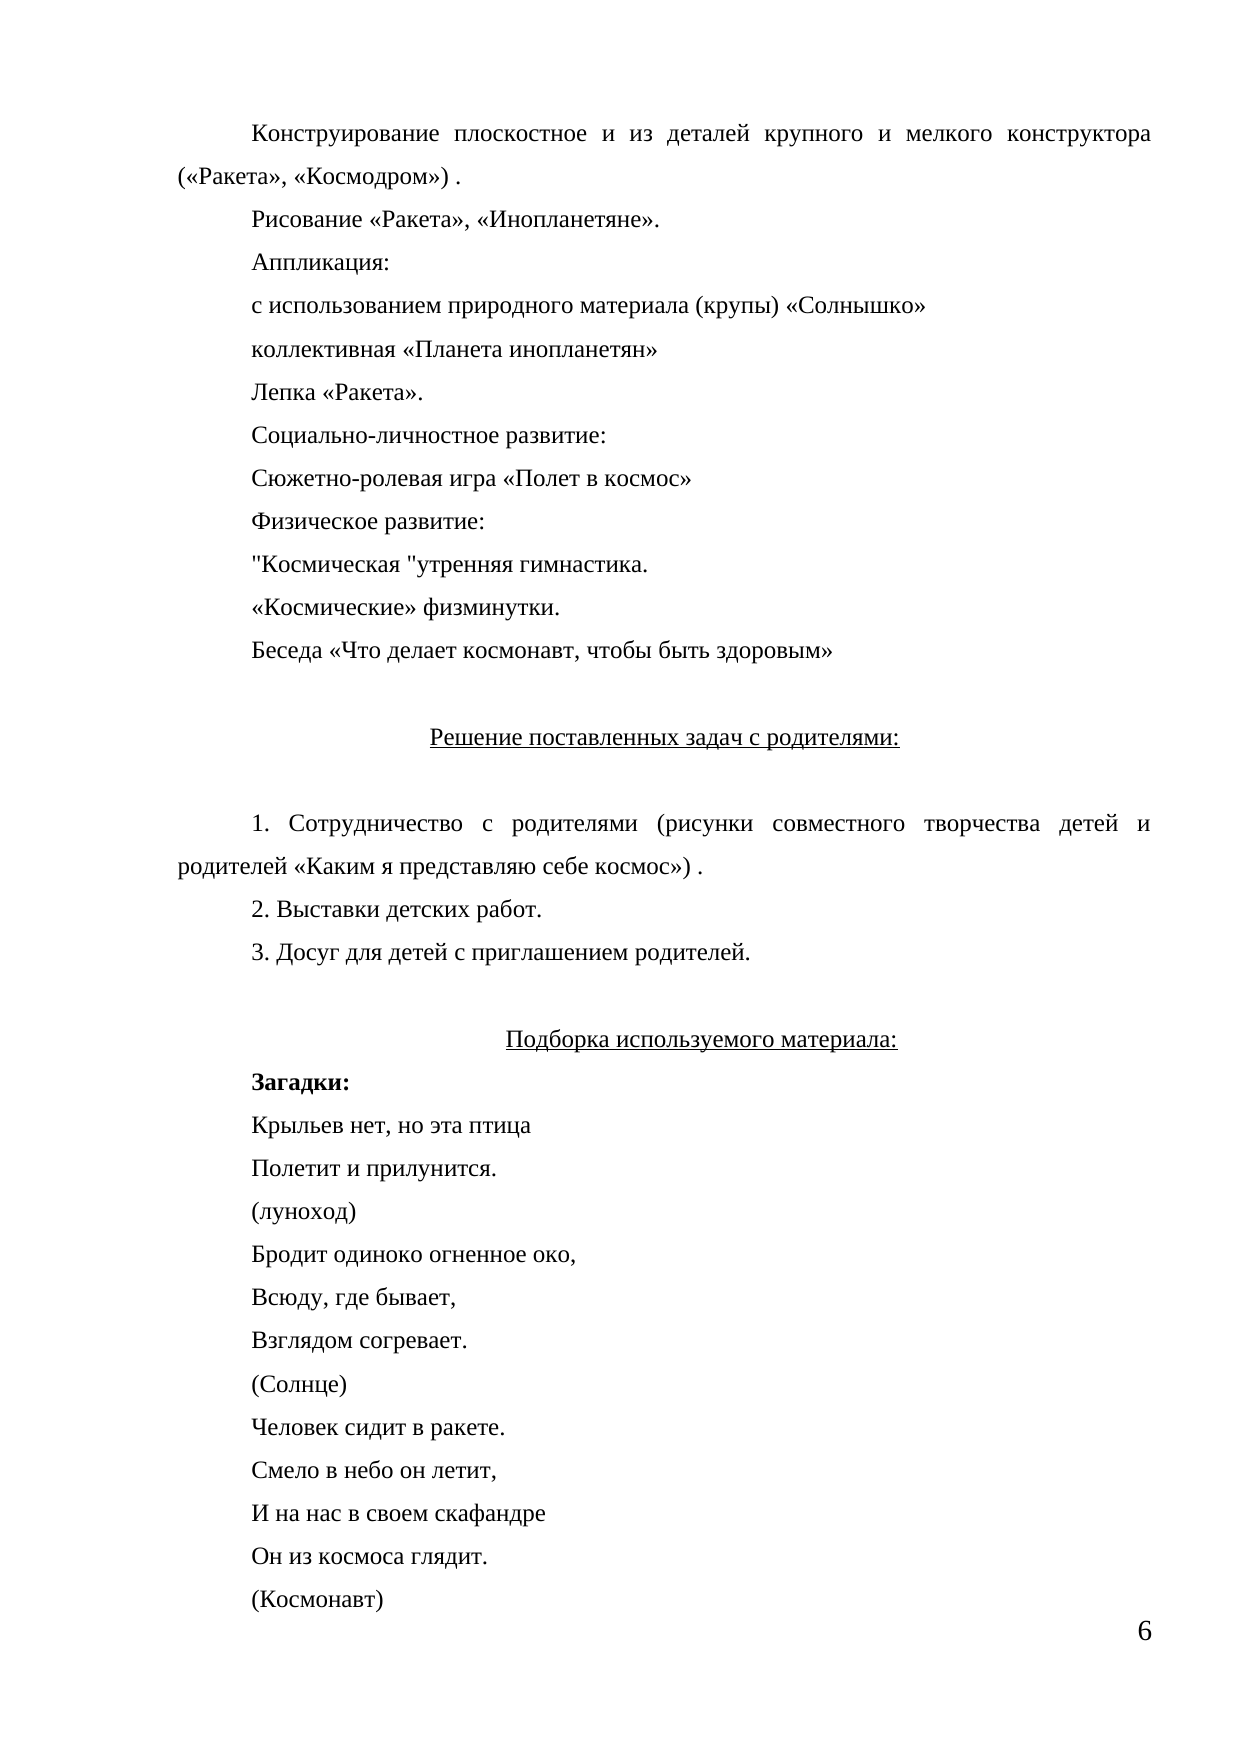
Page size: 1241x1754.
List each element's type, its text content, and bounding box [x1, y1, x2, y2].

text Физическое развитие: [177, 506, 1152, 535]
text Беседа «Что делает космонавт, чтобы быть здоровым» [177, 636, 1152, 664]
text Сюжетно-ролевая игра «Полет в космос» [177, 463, 1152, 492]
text Загадки: [177, 1067, 1152, 1096]
text Он из космоса глядит. [177, 1541, 1152, 1570]
text Рисование «Ракета», «Инопланетяне». [177, 204, 1152, 233]
text Социально-личностное развитие: [177, 420, 1152, 449]
text (Космонавт) [177, 1584, 1152, 1613]
text (Солнце) [177, 1369, 1152, 1397]
text Конструирование плоскостное и из деталей крупного и мелкого конструктора («Ракета», «Космодром») . [177, 118, 1152, 190]
text Человек сидит в ракете. [177, 1412, 1152, 1441]
text 2. Выставки детских работ. [177, 894, 1152, 923]
text Крыльев нет, но эта птица [177, 1110, 1152, 1139]
text 3. Досуг для детей с приглашением родителей. [177, 937, 1152, 966]
text Решение поставленных задач с родителями: [177, 722, 1152, 751]
text Полетит и прилунится. [177, 1153, 1152, 1182]
text 1. Сотрудничество с родителями (рисунки совместного творчества детей и родителей «Каким я представляю себе космос») . [177, 808, 1152, 880]
text Лепка «Ракета». [177, 377, 1152, 406]
text Смело в небо он летит, [177, 1455, 1152, 1484]
text Взглядом согревает. [177, 1326, 1152, 1354]
text «Космические» физминутки. [177, 592, 1152, 621]
text Всюду, где бывает, [177, 1282, 1152, 1311]
text "Космическая "утренняя гимнастика. [177, 549, 1152, 578]
text И на нас в своем скафандре [177, 1498, 1152, 1527]
text Подборка используемого материала: [177, 1024, 1152, 1052]
text коллективная «Планета инопланетян» [177, 334, 1152, 362]
text (луноход) [177, 1196, 1152, 1225]
text Бродит одиноко огненное око, [177, 1239, 1152, 1268]
text с использованием природного материала (крупы) «Солнышко» [177, 291, 1152, 319]
text Аппликация: [177, 247, 1152, 276]
